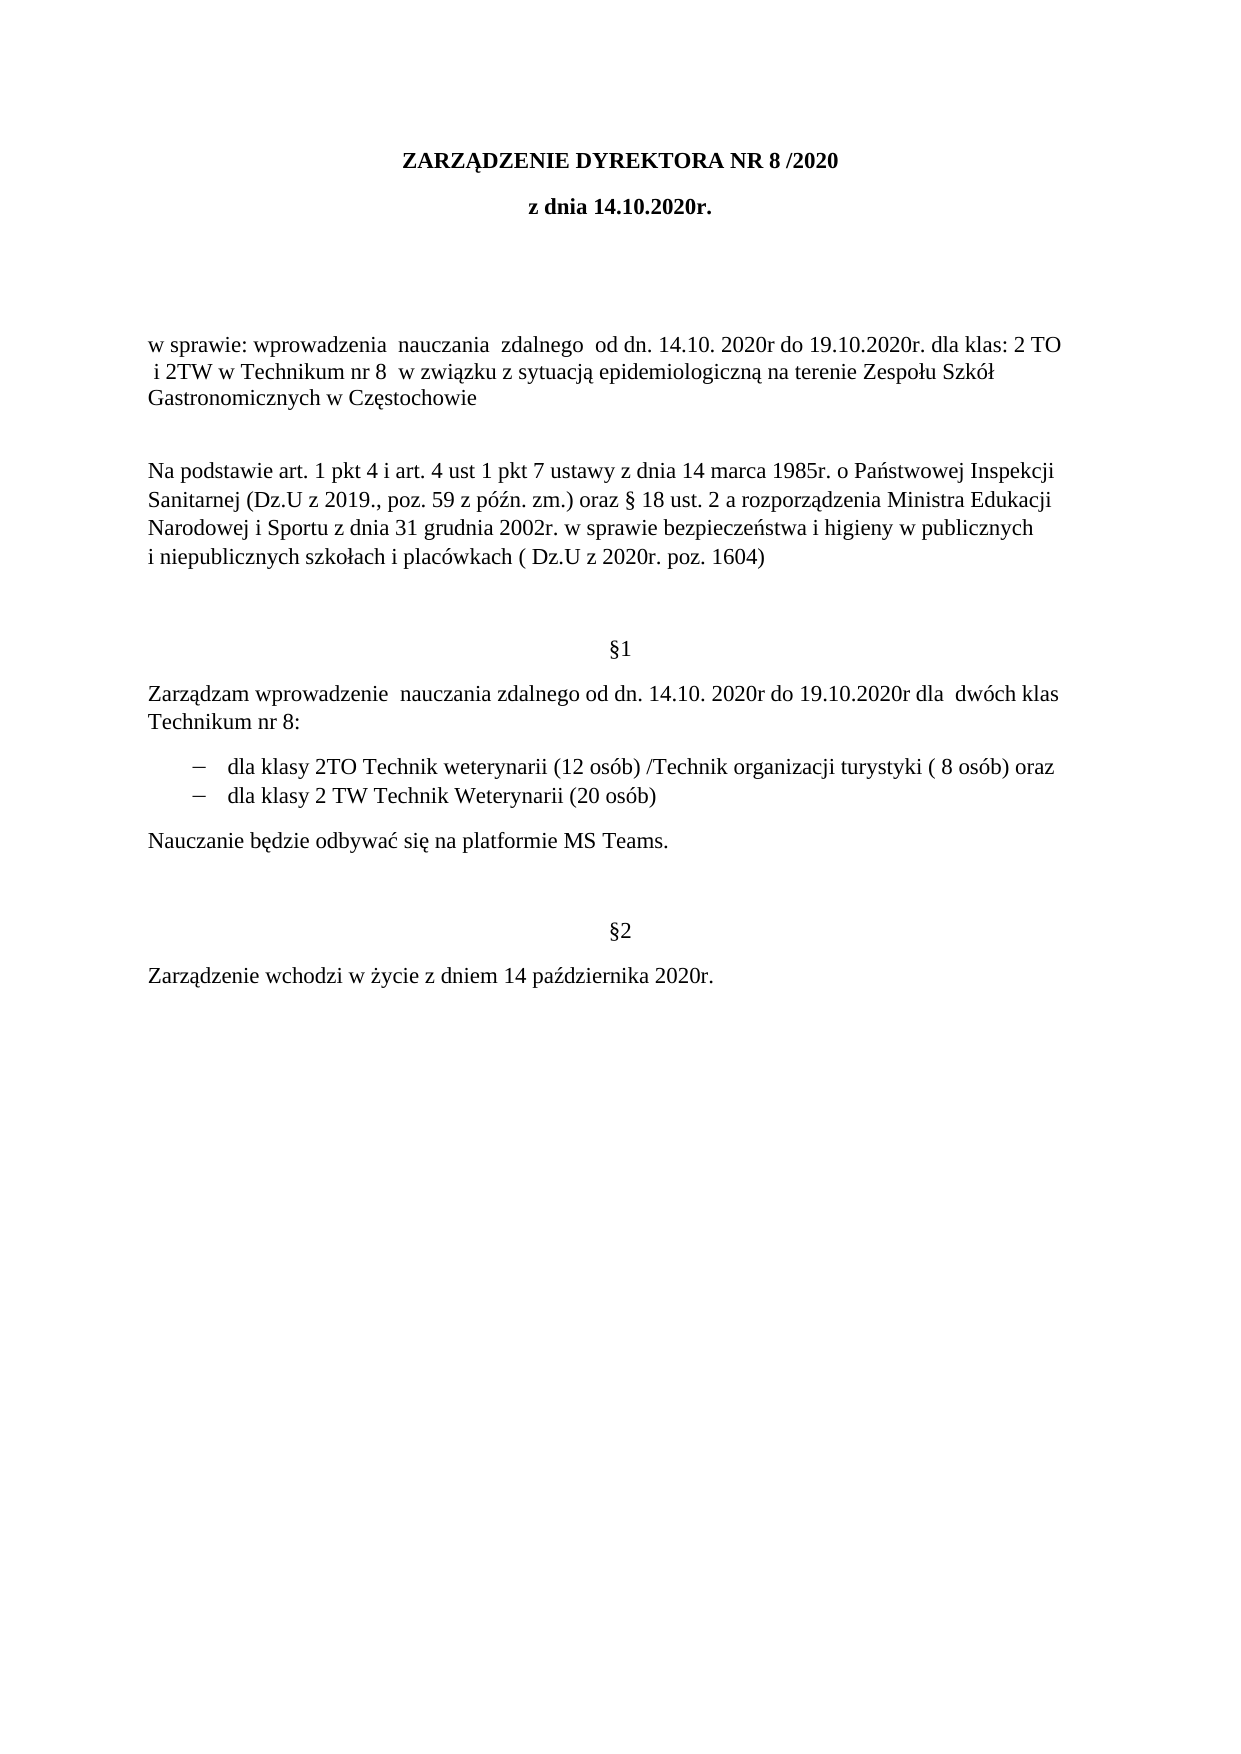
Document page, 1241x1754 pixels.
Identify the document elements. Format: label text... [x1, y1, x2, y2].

text i 2TW w Technikum nr 8 w związku z sytuacją epidemiologiczną na terenie Zespołu Szkół Gastronomicznych w Częstochowie [148, 358, 1093, 411]
text w sprawie: wprowadzenia nauczania zdalnego od dn. 14.10. 2020r do 19.10.2020r. dla klas: 2 TO [148, 332, 1093, 358]
list dla klasy 2TO Technik weterynarii (12 osób) /Technik organizacji turystyki ( 8 osób) oraz [190, 753, 1093, 780]
text Zarządzenie wchodzi w życie z dniem 14 października 2020r. [148, 962, 1093, 989]
text §1 [148, 635, 1093, 661]
text z dnia 14.10.2020r. [148, 193, 1093, 219]
text Nauczanie będzie odbywać się na platformie MS Teams. [148, 827, 1093, 853]
text Zarządzam wprowadzenie nauczania zdalnego od dn. 14.10. 2020r do 19.10.2020r dla dwóch klas Technikum nr 8: [148, 680, 1093, 735]
list dla klasy 2 TW Technik Weterynarii (20 osób) [190, 782, 1093, 808]
text ZARZĄDZENIE DYREKTORA NR 8 /2020 [148, 148, 1093, 174]
text Na podstawie art. 1 pkt 4 i art. 4 ust 1 pkt 7 ustawy z dnia 14 marca 1985r. o Państwowej Inspekcji Sanitarnej (Dz.U z 2019., poz. 59 z późn. zm.) oraz § 18 ust. 2 a rozporządzenia Ministra Edukacji Narodowej i Sportu z dnia 31 grudnia 2002r. w sprawie bezpieczeństwa i higieny w publicznych i niepublicznych szkołach i placówkach ( Dz.U z 2020r. poz. 1604) [148, 457, 1093, 569]
text §2 [148, 917, 1093, 943]
